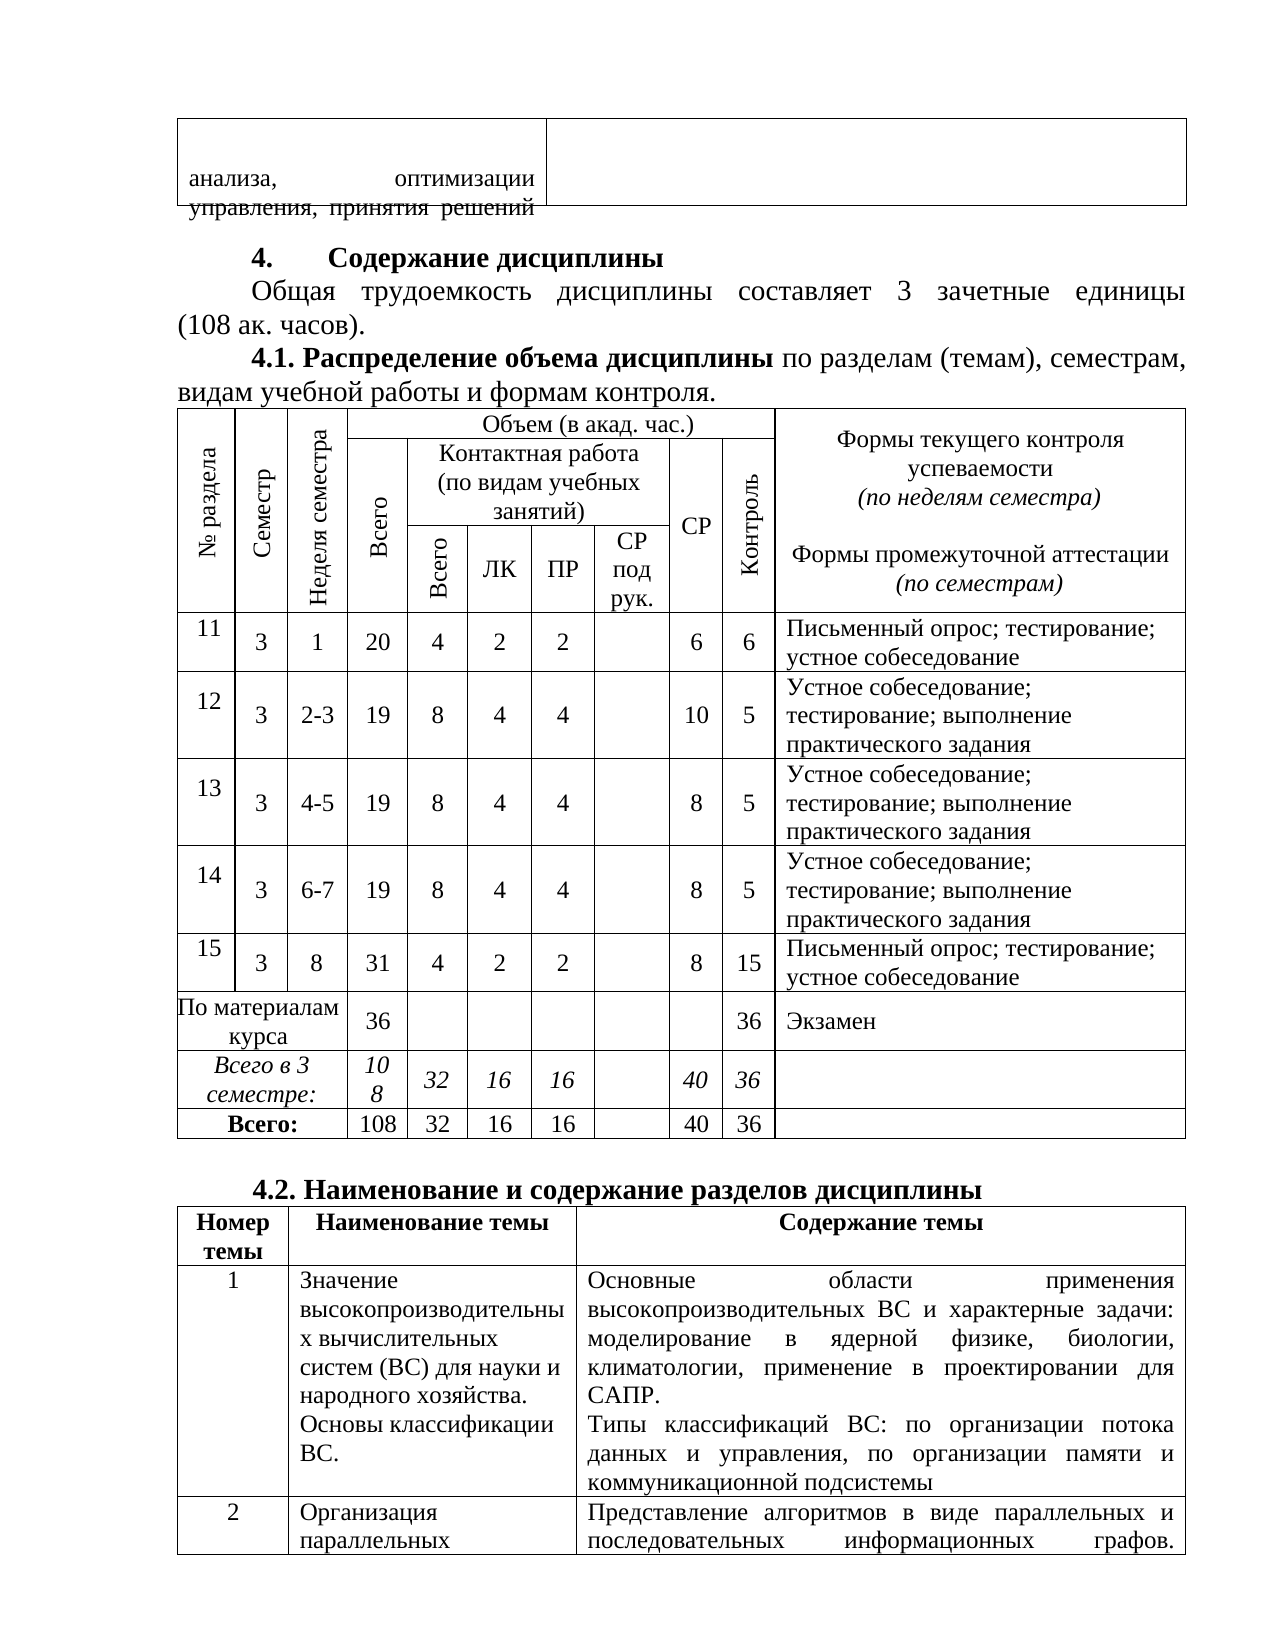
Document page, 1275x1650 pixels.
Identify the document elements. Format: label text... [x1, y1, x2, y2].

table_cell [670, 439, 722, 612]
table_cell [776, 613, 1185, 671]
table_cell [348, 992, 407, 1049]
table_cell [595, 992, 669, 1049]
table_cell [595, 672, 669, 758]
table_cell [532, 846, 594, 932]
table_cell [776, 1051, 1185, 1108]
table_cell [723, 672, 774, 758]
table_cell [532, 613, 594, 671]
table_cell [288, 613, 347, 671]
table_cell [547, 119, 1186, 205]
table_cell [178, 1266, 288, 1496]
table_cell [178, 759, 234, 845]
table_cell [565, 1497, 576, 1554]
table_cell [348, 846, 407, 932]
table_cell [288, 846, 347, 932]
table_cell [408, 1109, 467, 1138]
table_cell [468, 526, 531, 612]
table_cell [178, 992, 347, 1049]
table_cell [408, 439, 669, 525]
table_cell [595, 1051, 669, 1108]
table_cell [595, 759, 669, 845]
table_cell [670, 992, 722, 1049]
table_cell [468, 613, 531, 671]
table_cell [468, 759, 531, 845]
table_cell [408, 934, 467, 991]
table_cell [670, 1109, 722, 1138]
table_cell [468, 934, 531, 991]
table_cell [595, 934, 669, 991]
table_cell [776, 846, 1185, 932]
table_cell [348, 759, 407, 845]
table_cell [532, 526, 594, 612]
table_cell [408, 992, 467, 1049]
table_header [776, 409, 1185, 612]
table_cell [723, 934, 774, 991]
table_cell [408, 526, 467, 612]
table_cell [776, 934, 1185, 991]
text Общая трудоемкость дисциплины составляет 3 зачетные единицы (108 ак. часов). [177, 273, 1186, 341]
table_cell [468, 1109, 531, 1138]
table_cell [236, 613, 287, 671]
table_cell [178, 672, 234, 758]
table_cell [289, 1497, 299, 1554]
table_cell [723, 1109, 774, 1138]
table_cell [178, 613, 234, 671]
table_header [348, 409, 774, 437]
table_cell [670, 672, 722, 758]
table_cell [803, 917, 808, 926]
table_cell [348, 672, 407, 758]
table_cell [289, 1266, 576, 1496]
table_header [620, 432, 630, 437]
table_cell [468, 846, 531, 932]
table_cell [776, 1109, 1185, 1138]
text 4.2. Наименование и содержание разделов дисциплины [177, 1172, 1186, 1206]
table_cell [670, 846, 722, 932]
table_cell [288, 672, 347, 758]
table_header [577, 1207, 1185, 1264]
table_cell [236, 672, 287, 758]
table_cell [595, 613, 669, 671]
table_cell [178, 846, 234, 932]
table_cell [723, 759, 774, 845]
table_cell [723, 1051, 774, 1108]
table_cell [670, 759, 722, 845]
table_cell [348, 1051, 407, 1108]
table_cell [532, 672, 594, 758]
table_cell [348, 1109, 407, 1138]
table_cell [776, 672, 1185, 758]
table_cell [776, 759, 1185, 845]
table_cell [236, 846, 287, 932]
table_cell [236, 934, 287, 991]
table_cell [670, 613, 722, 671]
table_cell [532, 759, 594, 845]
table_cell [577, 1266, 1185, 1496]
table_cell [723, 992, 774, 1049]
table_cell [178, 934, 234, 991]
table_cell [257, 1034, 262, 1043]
list Содержание дисциплины [251, 240, 1186, 273]
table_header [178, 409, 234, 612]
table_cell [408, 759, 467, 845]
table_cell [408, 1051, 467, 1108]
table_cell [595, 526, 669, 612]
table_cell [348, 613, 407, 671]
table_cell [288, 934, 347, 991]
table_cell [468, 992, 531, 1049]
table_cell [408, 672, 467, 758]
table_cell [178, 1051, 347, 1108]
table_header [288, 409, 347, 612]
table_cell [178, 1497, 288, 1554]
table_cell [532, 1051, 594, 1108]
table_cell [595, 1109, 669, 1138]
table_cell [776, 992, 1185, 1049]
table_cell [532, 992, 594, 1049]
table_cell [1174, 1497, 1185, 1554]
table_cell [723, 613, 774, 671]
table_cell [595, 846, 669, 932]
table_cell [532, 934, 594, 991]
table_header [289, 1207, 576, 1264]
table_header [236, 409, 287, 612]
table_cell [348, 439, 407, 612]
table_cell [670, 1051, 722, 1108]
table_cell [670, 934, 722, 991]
text 4.1. Распределение объема дисциплины по разделам (темам), семестрам, видам учебной работы и формам контроля. [177, 341, 1186, 408]
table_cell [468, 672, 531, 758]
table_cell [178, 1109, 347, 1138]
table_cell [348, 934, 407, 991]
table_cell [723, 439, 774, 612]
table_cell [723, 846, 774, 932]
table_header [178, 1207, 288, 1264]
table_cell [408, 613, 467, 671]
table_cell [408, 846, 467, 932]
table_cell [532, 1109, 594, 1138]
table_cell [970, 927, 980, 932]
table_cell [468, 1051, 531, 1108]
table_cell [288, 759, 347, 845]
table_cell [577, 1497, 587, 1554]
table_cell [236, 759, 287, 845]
